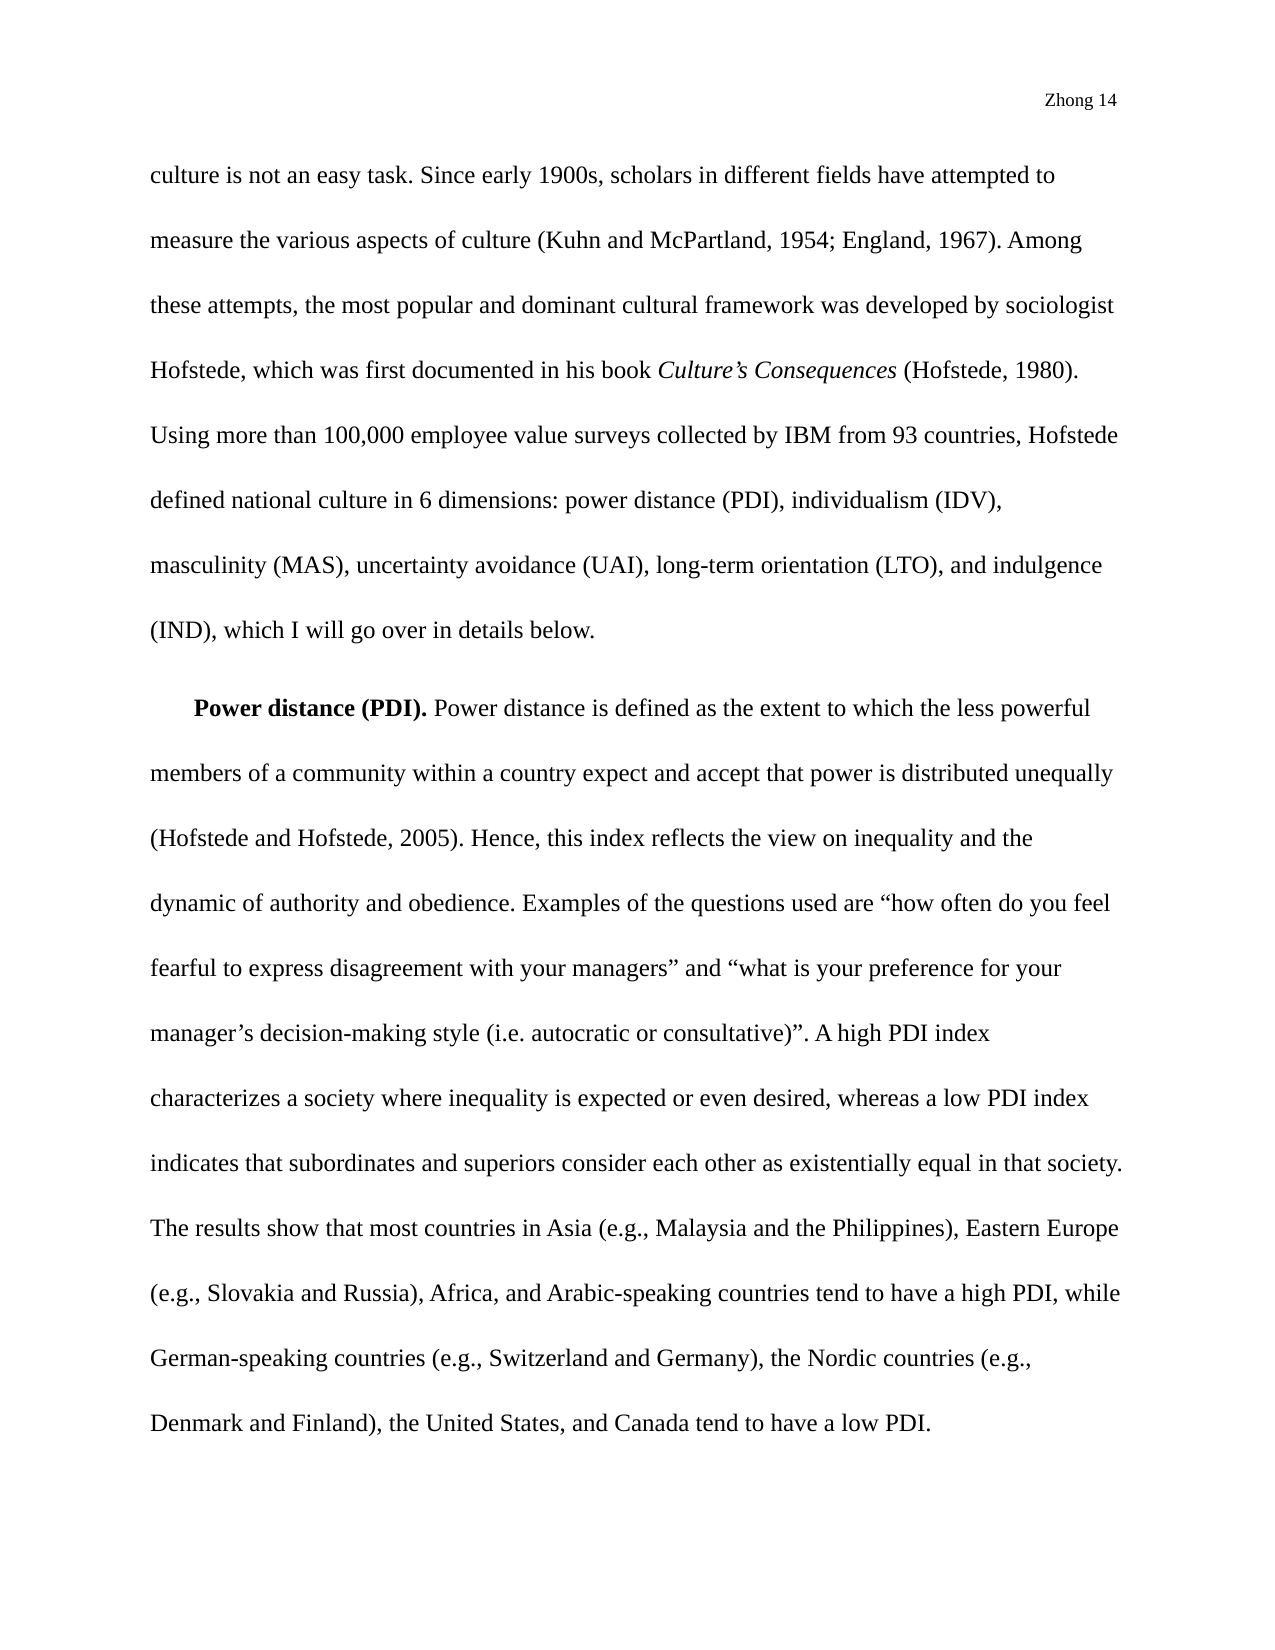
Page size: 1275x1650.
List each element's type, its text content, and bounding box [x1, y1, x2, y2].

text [150, 159, 1125, 646]
text Power distance (PDI). Power distance is defined as the extent to which the less powerful members of a community within a country expect and accept that power is distributed unequally (Hofstede and Hofstede, 2005). Hence, this index reflects the view on inequality and the dynamic of authority and obedience. Examples of the questions used are “how often do you feel fearful to express disagreement with your managers” and “what is your preference for your manager’s decision-making style (i.e. autocratic or consultative)”. A high PDI index characterizes a society where inequality is expected or even desired, whereas a low PDI index indicates that subordinates and superiors consider each other as existentially equal in that society. The results show that most countries in Asia (e.g., Malaysia and the Philippines), Eastern Europe (e.g., Slovakia and Russia), Africa, and Arabic-speaking countries tend to have a high PDI, while German-speaking countries (e.g., Switzerland and Germany), the Nordic countries (e.g., Denmark and Finland), the United States, and Canada tend to have a low PDI. [150, 692, 1125, 1439]
